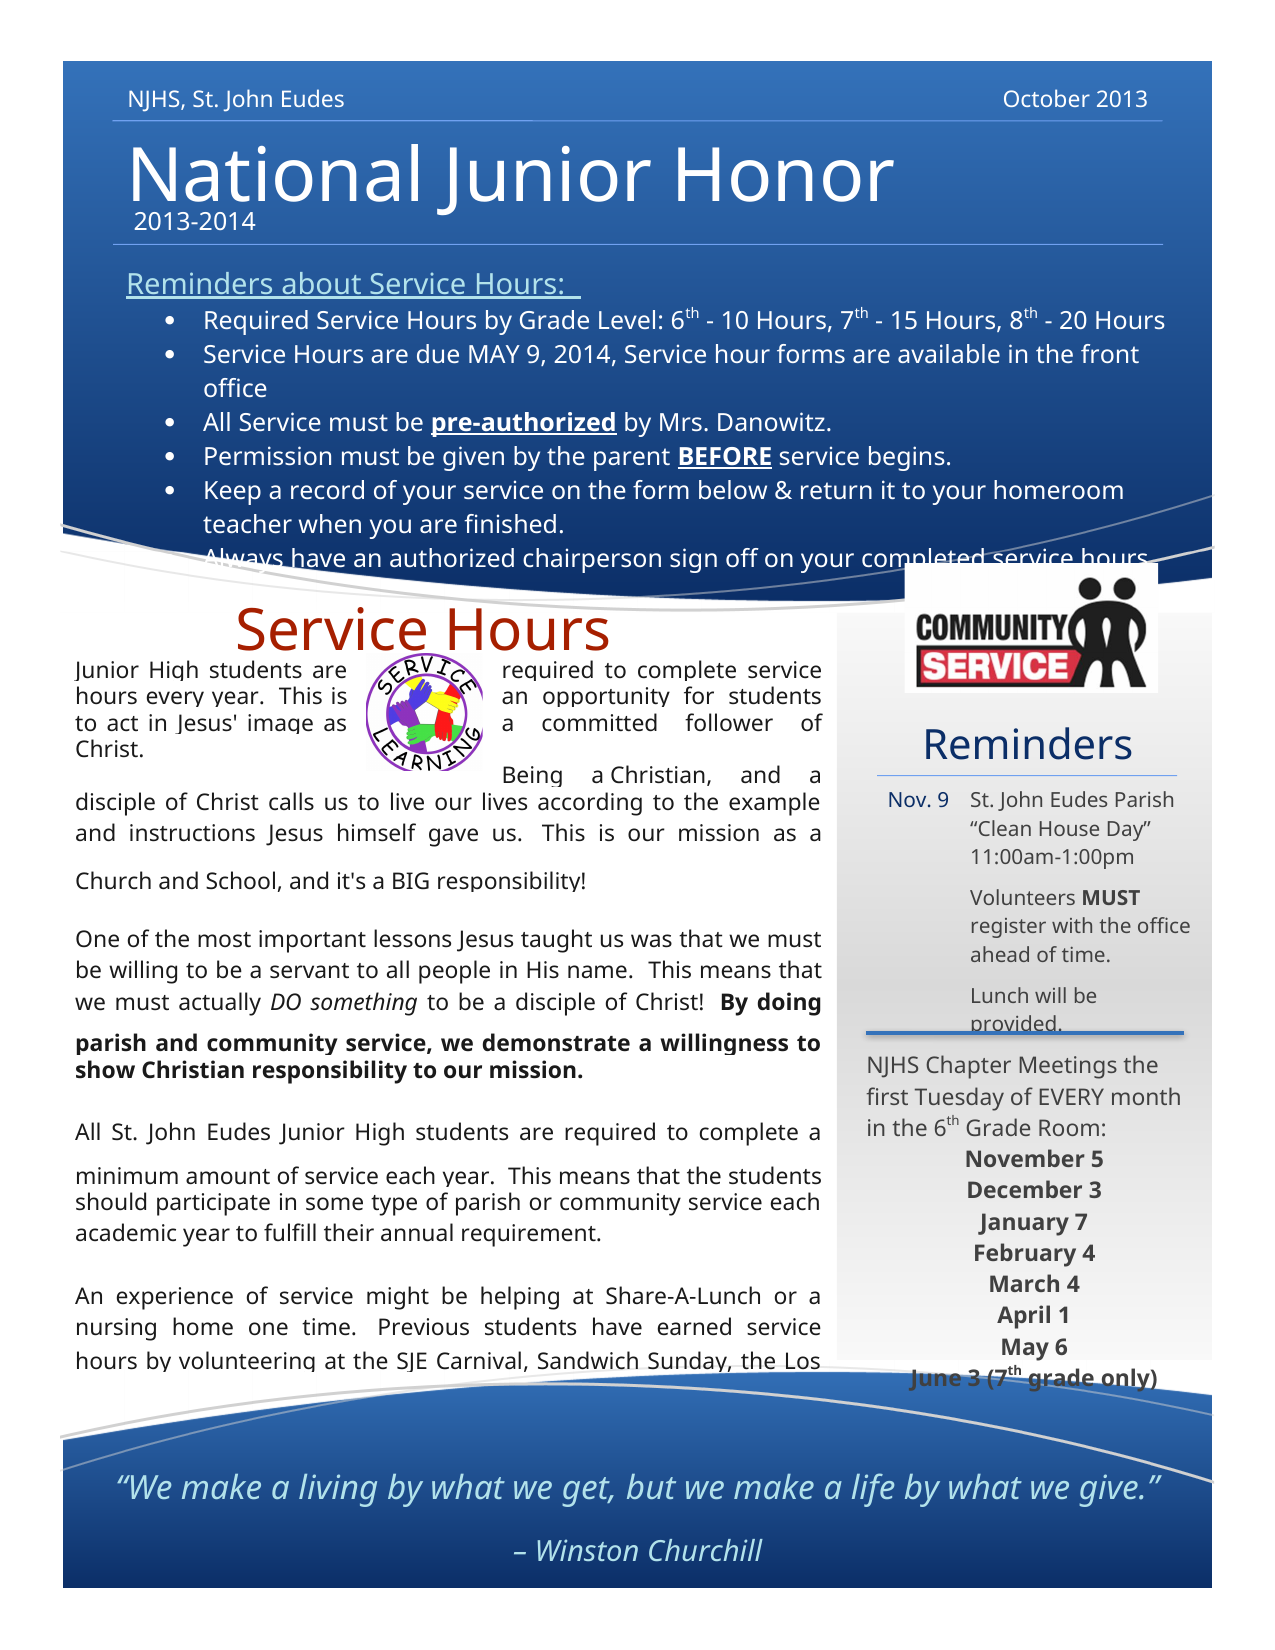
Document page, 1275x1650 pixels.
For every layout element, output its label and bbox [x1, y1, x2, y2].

picture [107, 1360, 113, 1368]
picture [366, 653, 483, 771]
picture [579, 1360, 586, 1368]
picture [60, 1360, 1215, 1588]
picture [691, 1360, 698, 1368]
picture [60, 60, 1215, 692]
picture [193, 1360, 201, 1368]
picture [799, 1360, 807, 1368]
picture [92, 1360, 100, 1368]
picture [149, 1360, 156, 1368]
picture [664, 1360, 670, 1368]
picture [214, 1360, 220, 1368]
picture [305, 1360, 312, 1368]
